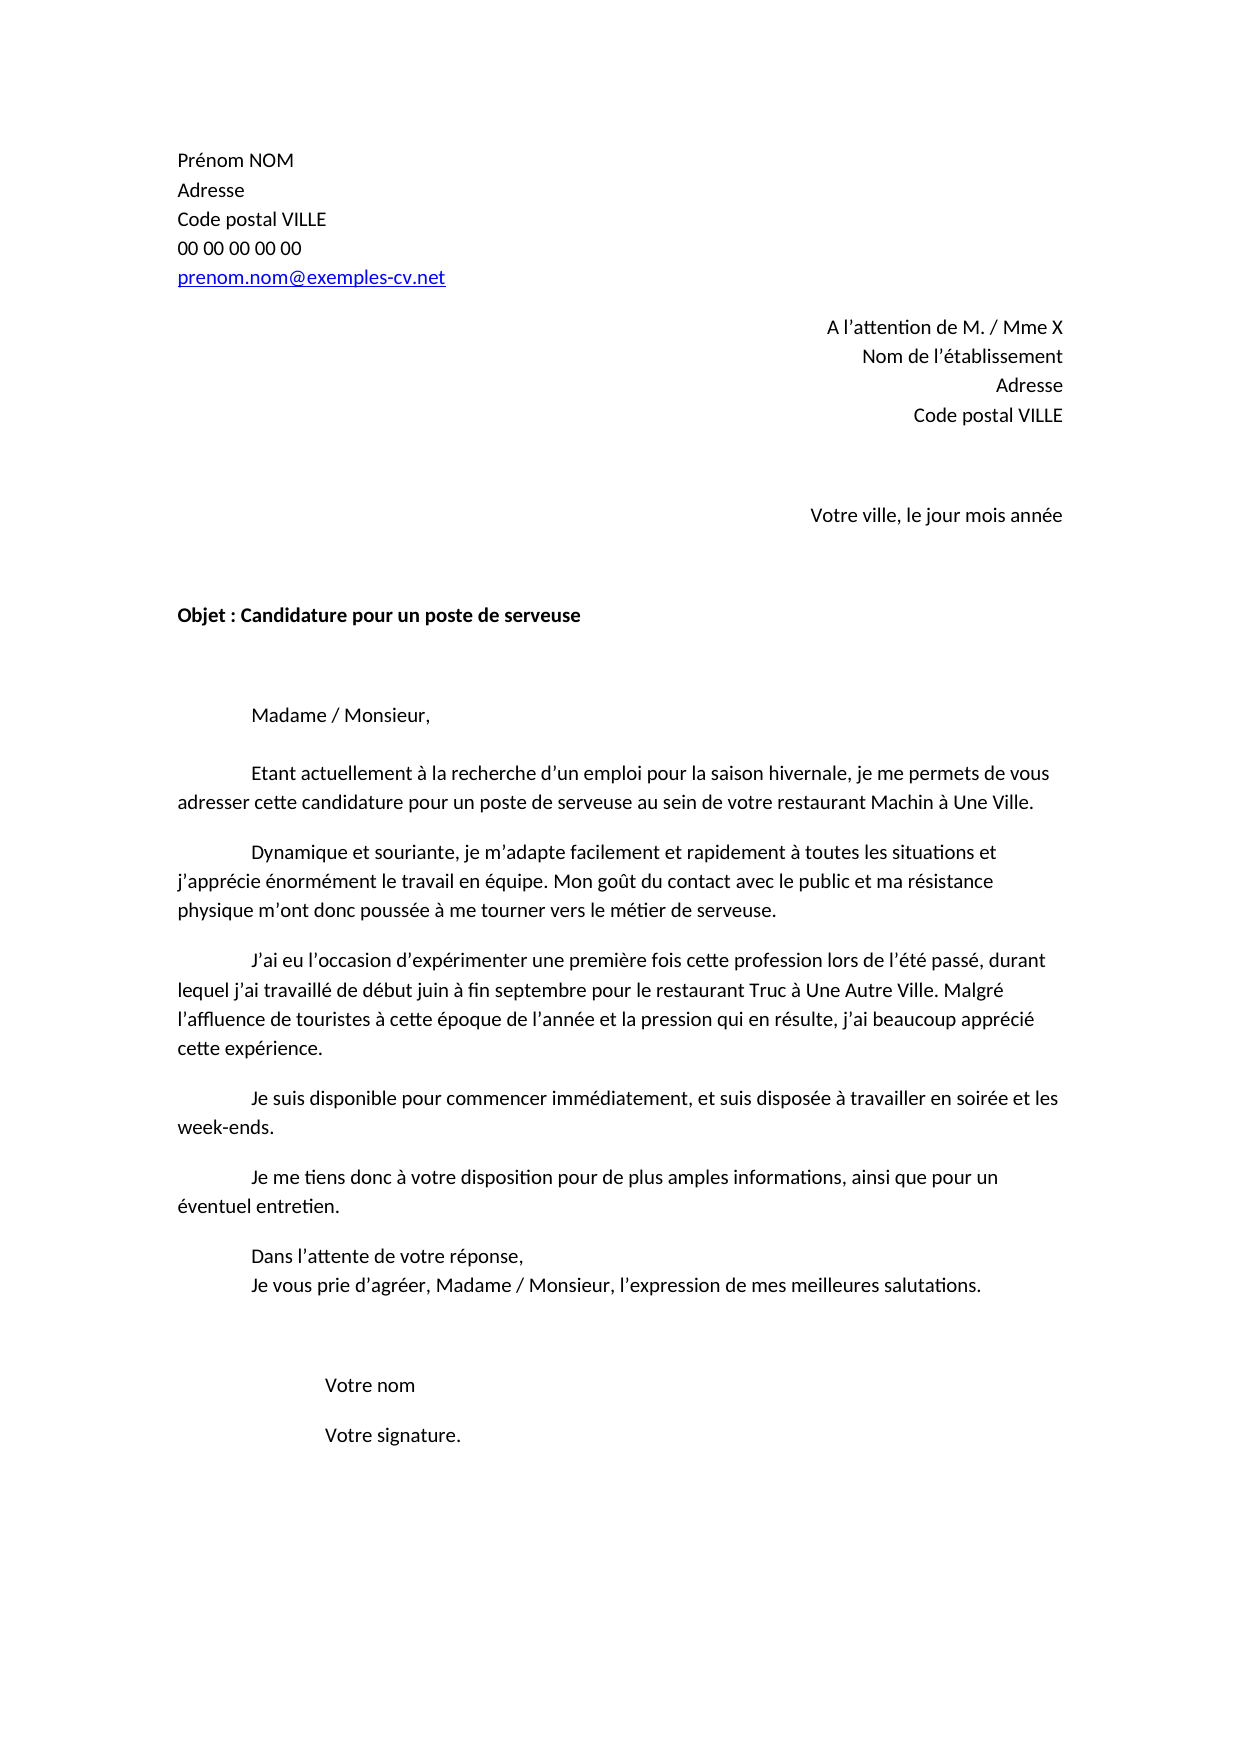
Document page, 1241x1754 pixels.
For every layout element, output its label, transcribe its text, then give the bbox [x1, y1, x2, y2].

text J’ai eu l’occasion d’expérimenter une première fois cette profession lors de l’été passé, durant lequel j’ai travaillé de début juin à fin septembre pour le restaurant Truc à Une Autre Ville. Malgré l’affluence de touristes à cette époque de l’année et la pression qui en résulte, j’ai beaucoup apprécié cette expérience. [177, 948, 1063, 1061]
text Dans l’attente de votre réponse, Je vous prie d’agréer, Madame / Monsieur, l’expression de mes meilleures salutations. [177, 1243, 1063, 1298]
text Madame / Monsieur, Etant actuellement à la recherche d’un emploi pour la saison hivernale, je me permets de vous adresser cette candidature pour un poste de serveuse au sein de votre restaurant Machin à Une Ville. [177, 702, 1063, 815]
text Dynamique et souriante, je m’adapte facilement et rapidement à toutes les situations et j’apprécie énormément le travail en équipe. Mon goût du contact avec le public et ma résistance physique m’ont donc poussée à me tourner vers le métier de serveuse. [177, 839, 1063, 923]
text Prénom NOM Adresse Code postal VILLE 00 00 00 00 00 prenom.nom@exemples-cv.net [177, 148, 1063, 290]
text A l’attention de M. / Mme X Nom de l’établissement Adresse Code postal VILLE [177, 314, 1063, 427]
text Objet : Candidature pour un poste de serveuse [177, 602, 1063, 627]
text Votre nom [177, 1373, 1063, 1398]
text Je suis disponible pour commencer immédiatement, et suis disposée à travailler en soirée et les week-ends. [177, 1085, 1063, 1140]
text Votre signature. [177, 1423, 1063, 1448]
text Je me tiens donc à votre disposition pour de plus amples informations, ainsi que pour un éventuel entretien. [177, 1164, 1063, 1219]
text Votre ville, le jour mois année [177, 502, 1063, 527]
